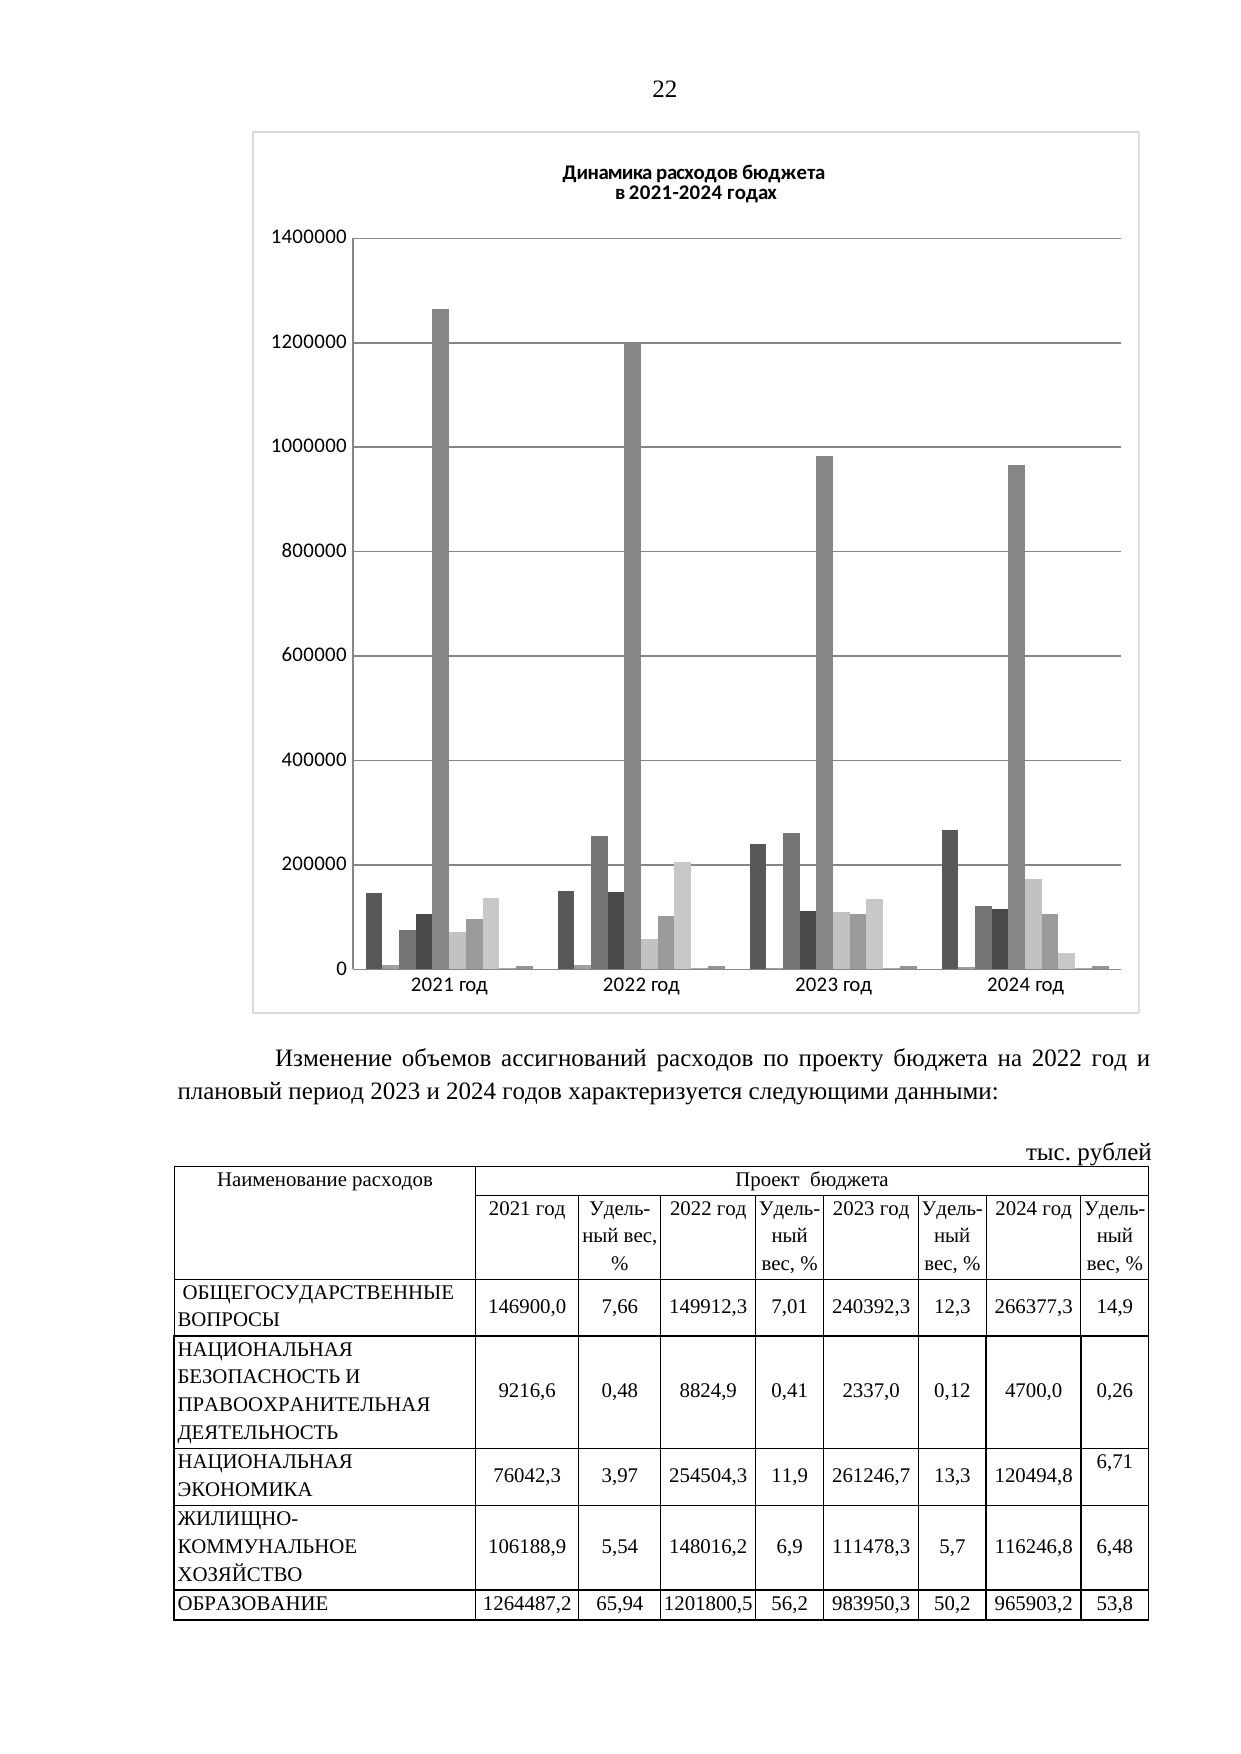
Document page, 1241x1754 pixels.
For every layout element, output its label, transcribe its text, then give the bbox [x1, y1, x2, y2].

table_header Наименование расходов [175, 1167, 475, 1279]
table_cell 65,94 [579, 1591, 660, 1619]
table_cell 0,26 [1082, 1337, 1148, 1448]
table_cell 146900,0 [476, 1280, 578, 1335]
table_cell 2337,0 [824, 1337, 918, 1448]
text тыс. рублей [177, 1109, 1152, 1166]
table_cell 2024 год [987, 1196, 1080, 1279]
table_cell 8824,9 [661, 1337, 755, 1448]
table_cell 2021 год [476, 1196, 578, 1279]
table_cell 2023 год [824, 1196, 918, 1279]
table_cell 0,41 [756, 1337, 823, 1448]
table_cell НАЦИОНАЛЬНАЯ БЕЗОПАСНОСТЬ И ПРАВООХРАНИТЕЛЬНАЯ ДЕЯТЕЛЬНОСТЬ [175, 1337, 475, 1448]
table_cell 2022 год [661, 1196, 755, 1279]
table_cell Удель-ный вес, % [579, 1196, 660, 1279]
table_cell 50,2 [919, 1591, 985, 1619]
table_cell 76042,3 [476, 1449, 578, 1505]
text Изменение объемов ассигнований расходов по проекту бюджета на 2022 год и плановый период 2023 и 2024 годов характеризуется следующими данными: [177, 1043, 1152, 1104]
table_cell ОБРАЗОВАНИЕ [175, 1591, 475, 1619]
table_cell 7,01 [756, 1280, 823, 1335]
table_cell 12,3 [919, 1280, 986, 1335]
table_header Проект бюджета [476, 1167, 1148, 1194]
table_cell 1201800,5 [661, 1591, 755, 1619]
table_cell 56,2 [756, 1591, 823, 1619]
table_cell НАЦИОНАЛЬНАЯ ЭКОНОМИКА [175, 1449, 475, 1505]
table_cell 0,48 [579, 1337, 660, 1448]
table_cell 9216,6 [476, 1337, 578, 1448]
table_cell 6,48 [1082, 1506, 1148, 1589]
table_cell 4700,0 [987, 1337, 1080, 1448]
table_cell 983950,3 [824, 1591, 918, 1619]
table_cell 106188,9 [476, 1506, 578, 1589]
table_cell 1264487,2 [476, 1591, 578, 1619]
table_cell 0,12 [919, 1337, 985, 1448]
table_cell ЖИЛИЩНО-КОММУНАЛЬНОЕ ХОЗЯЙСТВО [175, 1506, 475, 1589]
table_cell 53,8 [1082, 1591, 1148, 1619]
table_cell Удель-ный вес, % [919, 1196, 986, 1279]
table_cell Удель-ный вес, % [756, 1196, 823, 1279]
table_cell Удель-ный вес, % [1081, 1196, 1148, 1279]
table_cell 5,54 [579, 1506, 660, 1589]
table_cell 7,66 [579, 1280, 660, 1335]
table_cell 6,71 [1082, 1449, 1148, 1505]
table_cell 6,9 [756, 1506, 823, 1589]
table_cell 11,9 [756, 1449, 823, 1505]
table_cell 120494,8 [987, 1449, 1080, 1505]
table_cell 149912,3 [661, 1280, 755, 1335]
table_cell 3,97 [579, 1449, 660, 1505]
table_cell 5,7 [919, 1506, 985, 1589]
table_cell 240392,3 [824, 1280, 918, 1335]
table_cell 261246,7 [824, 1449, 918, 1505]
table_cell 13,3 [919, 1449, 985, 1505]
table_cell 111478,3 [824, 1506, 918, 1589]
table_cell ОБЩЕГОСУДАРСТВЕННЫЕ ВОПРОСЫ [175, 1280, 475, 1335]
table_cell 116246,8 [987, 1506, 1080, 1589]
table_cell 14,9 [1081, 1280, 1148, 1335]
table_cell 148016,2 [661, 1506, 755, 1589]
table_cell 266377,3 [987, 1280, 1080, 1335]
table_cell 965903,2 [987, 1591, 1080, 1619]
table_cell 254504,3 [661, 1449, 755, 1505]
